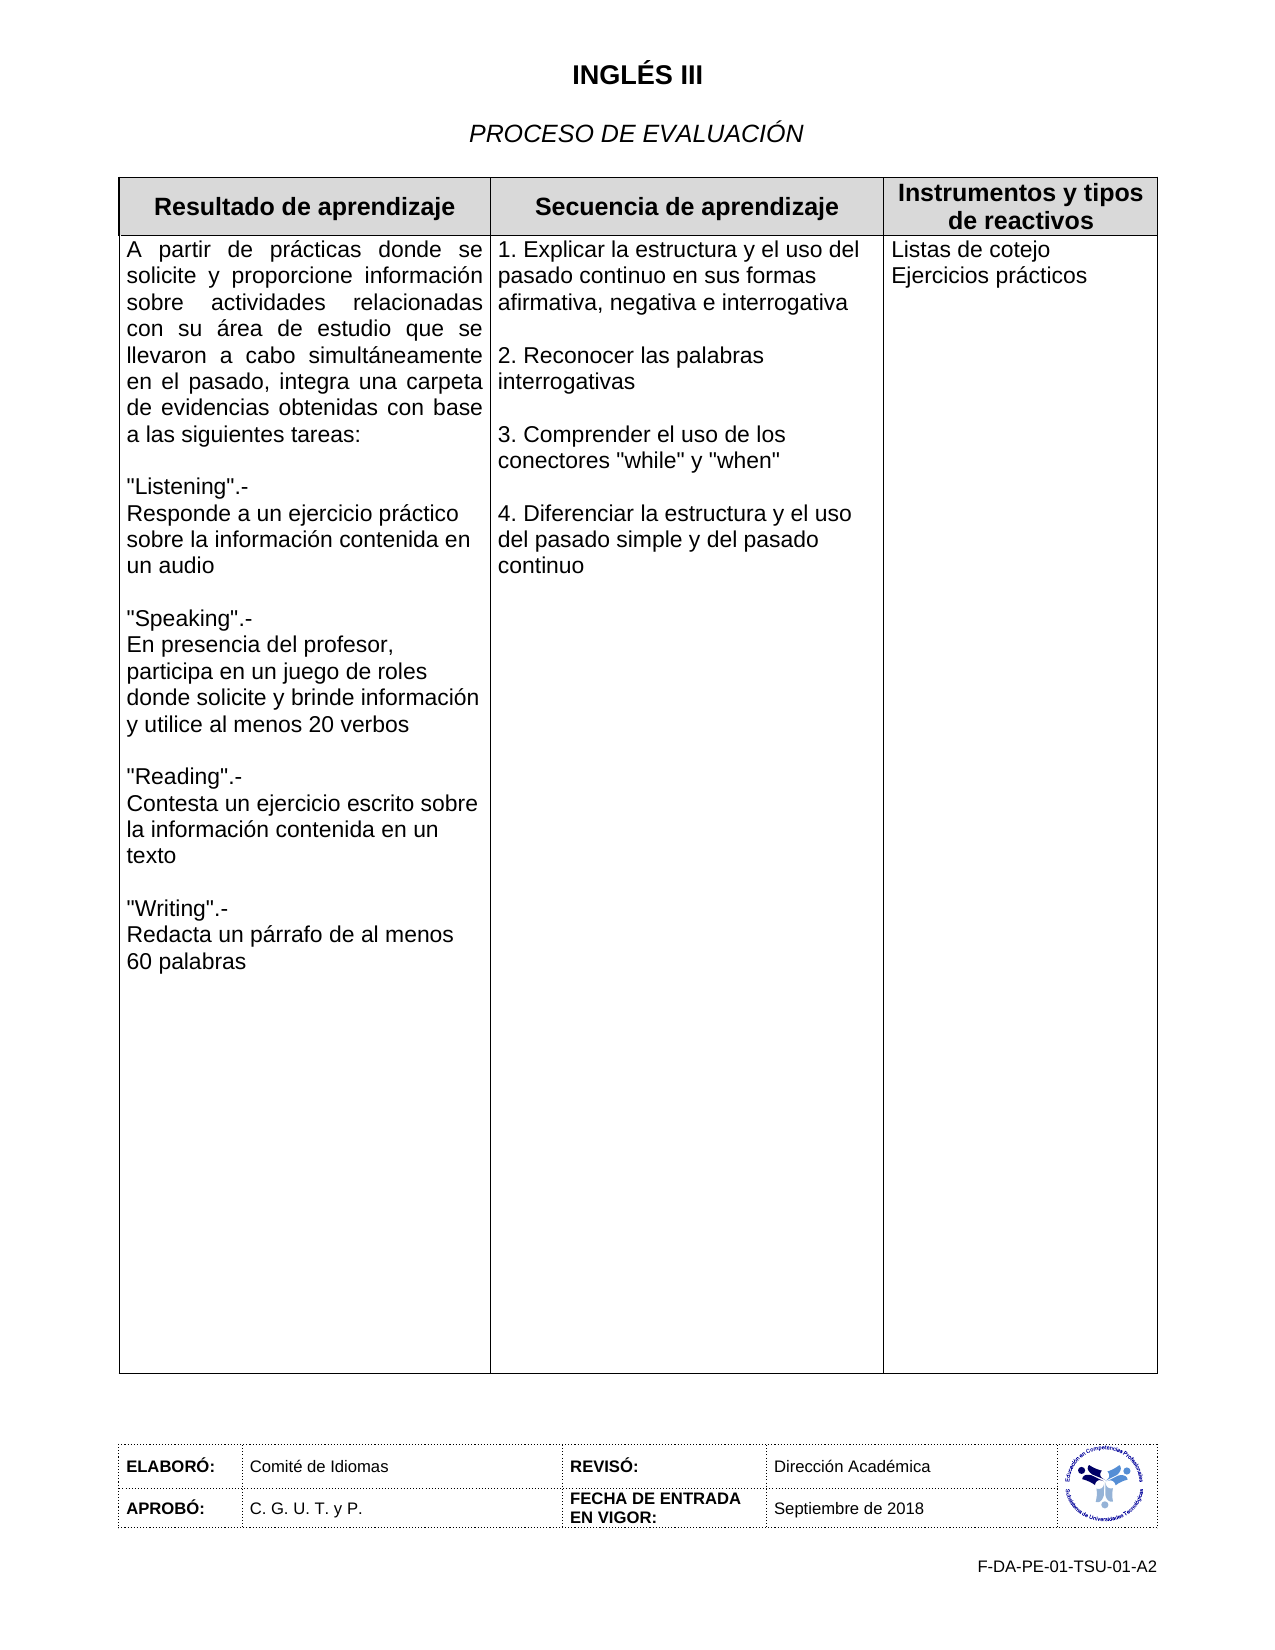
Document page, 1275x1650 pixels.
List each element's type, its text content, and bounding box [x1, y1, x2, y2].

table_header Instrumentos y tipos de reactivos [884, 178, 1157, 235]
table_cell Listas de cotejo Ejercicios prácticos [884, 236, 1157, 1373]
table_cell 1. Explicar la estructura y el uso del pasado continuo en sus formas afirmativa, negativa e interrogativa 2. Reconocer las palabras interrogativas 3. Comprender el uso de los conectores "while" y "when" 4. Diferenciar la estructura y el uso del pasado simple y del pasado continuo [491, 236, 883, 1373]
text PROCESO DE EVALUACIÓN [118, 119, 1157, 148]
table_cell A partir de prácticas donde se solicite y proporcione información sobre actividades relacionadas con su área de estudio que se llevaron a cabo simultáneamente en el pasado, integra una carpeta de evidencias obtenidas con base a las siguientes tareas: "Listening".- Responde a un ejercicio práctico sobre la información contenida en un audio "Speaking".- En presencia del profesor, participa en un juego de roles donde solicite y brinde información y utilice al menos 20 verbos "Reading".- Contesta un ejercicio escrito sobre la información contenida en un texto "Writing".- Redacta un párrafo de al menos 60 palabras [120, 236, 490, 1373]
table_header Secuencia de aprendizaje [491, 178, 883, 235]
table_header Resultado de aprendizaje [120, 178, 490, 235]
text INGLÉS III [118, 59, 1157, 90]
